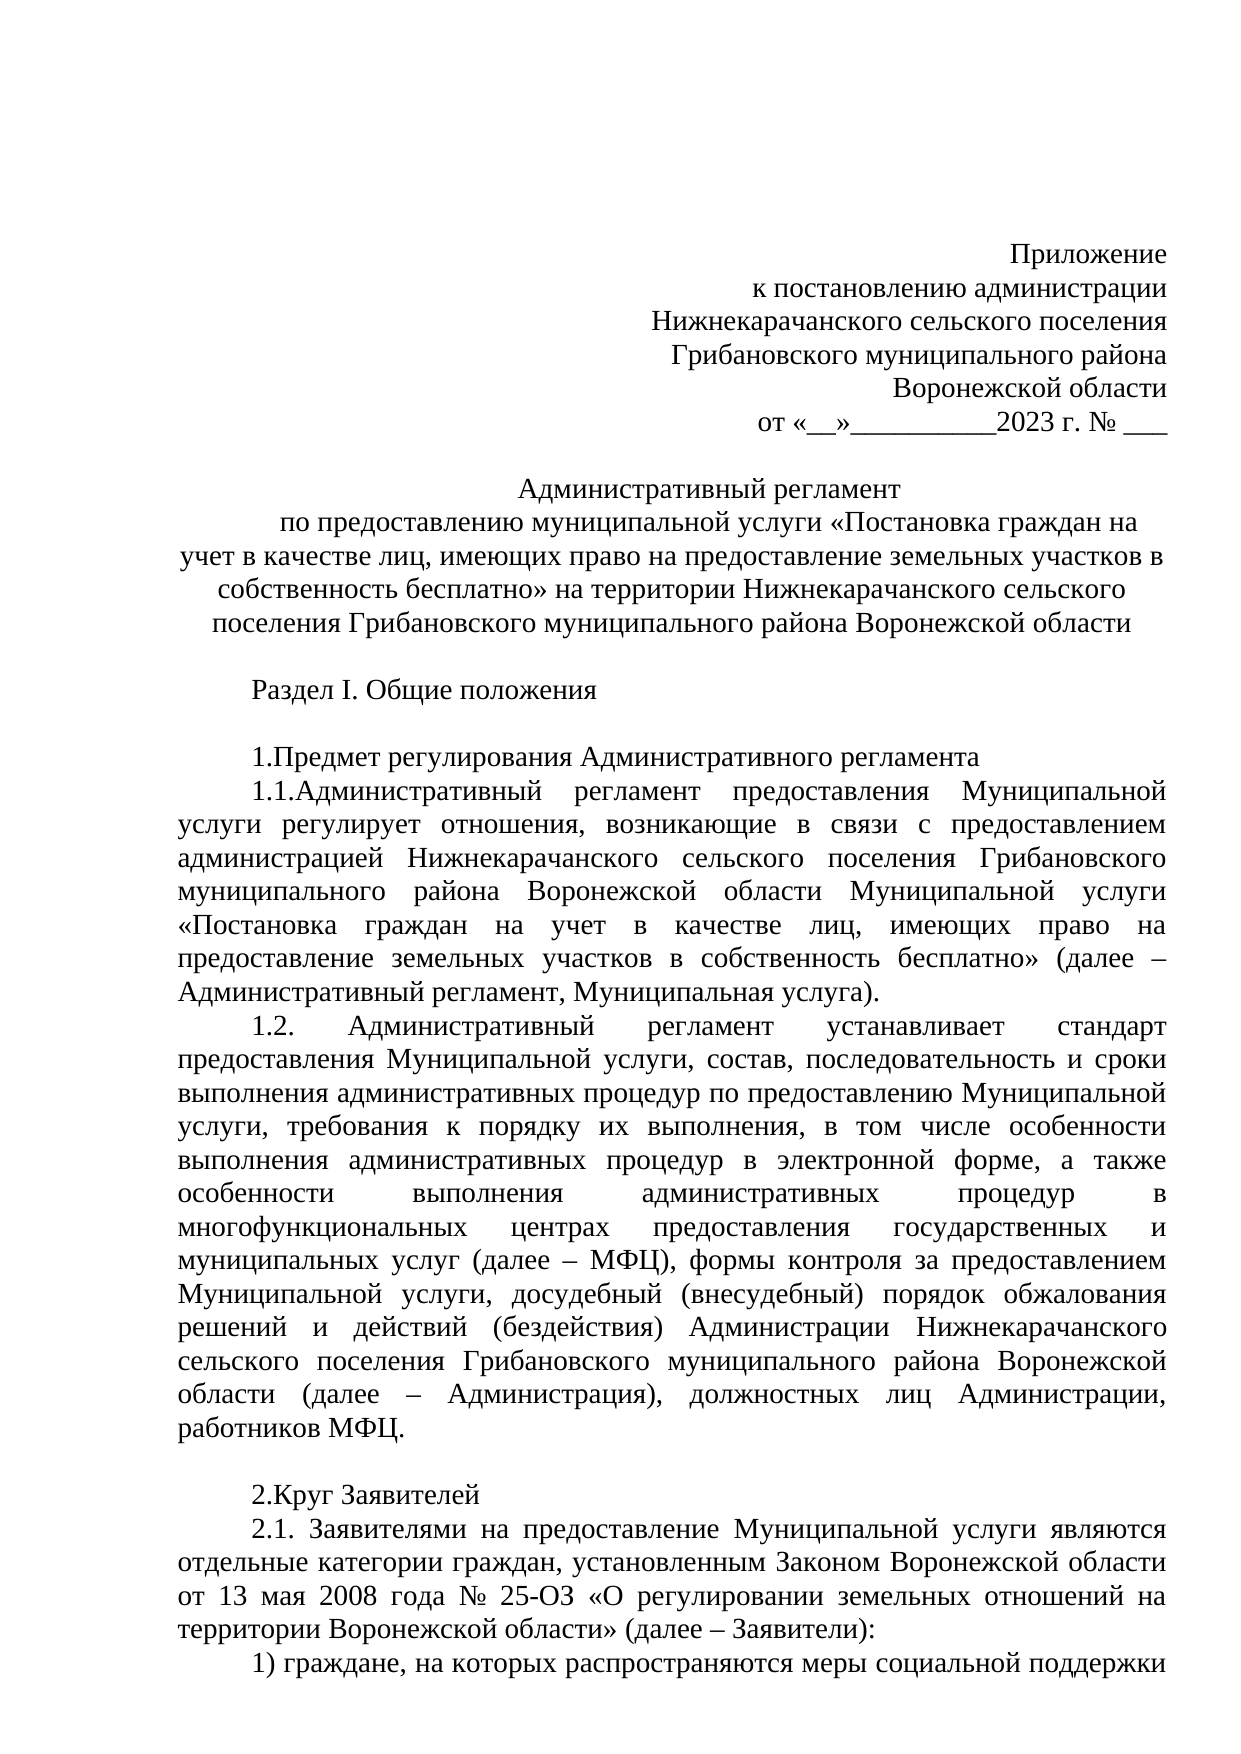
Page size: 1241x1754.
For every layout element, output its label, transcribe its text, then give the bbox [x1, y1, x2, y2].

text Административный регламент [177, 471, 1167, 504]
list 1.2. Административный регламент устанавливает стандарт предоставления Муниципальной услуги, состав, последовательность и сроки выполнения административных процедур по предоставлению Муниципальной услуги, требования к порядку их выполнения, в том числе особенности выполнения административных процедур в электронной форме, а также особенности выполнения административных процедур в многофункциональных центрах предоставления государственных и муниципальных услуг (далее – МФЦ), формы контроля за предоставлением Муниципальной услуги, досудебный (внесудебный) порядок обжалования решений и действий (бездействия) Администрации Нижнекарачанского сельского поселения Грибановского муниципального района Воронежской области (далее – Администрация), должностных лиц Администрации, работников МФЦ. [177, 1008, 1167, 1444]
text 1.Предмет регулирования Административного регламента [177, 739, 1167, 773]
text 1.1.Административный регламент предоставления Муниципальной услуги регулирует отношения, возникающие в связи с предоставлением администрацией Нижнекарачанского сельского поселения Грибановского муниципального района Воронежской области Муниципальной услуги «Постановка граждан на учет в качестве лиц, имеющих право на предоставление земельных участков в собственность бесплатно» (далее – Административный регламент, Муниципальная услуга). [177, 773, 1167, 1008]
text Приложение [177, 236, 1167, 270]
text к постановлению администрации [177, 270, 1167, 303]
text по предоставлению муниципальной услуги «Постановка граждан на учет в качестве лиц, имеющих право на предоставление земельных участков в собственность бесплатно» на территории Нижнекарачанского сельского поселения Грибановского муниципального района Воронежской области [177, 504, 1167, 639]
text Раздел I. Общие положения [177, 672, 1167, 706]
text 2.Круг Заявителей [177, 1477, 1167, 1511]
text Нижнекарачанского сельского поселения [177, 303, 1167, 337]
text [177, 1645, 1167, 1678]
text Грибановского муниципального района [177, 337, 1167, 370]
text от «__»__________2023 г. № ___ [177, 404, 1167, 437]
text Воронежской области [177, 370, 1167, 404]
text 2.1. Заявителями на предоставление Муниципальной услуги являются отдельные категории граждан, установленным Законом Воронежской области от 13 мая 2008 года № 25-ОЗ «О регулировании земельных отношений на территории Воронежской области» (далее – Заявители): [177, 1511, 1167, 1645]
